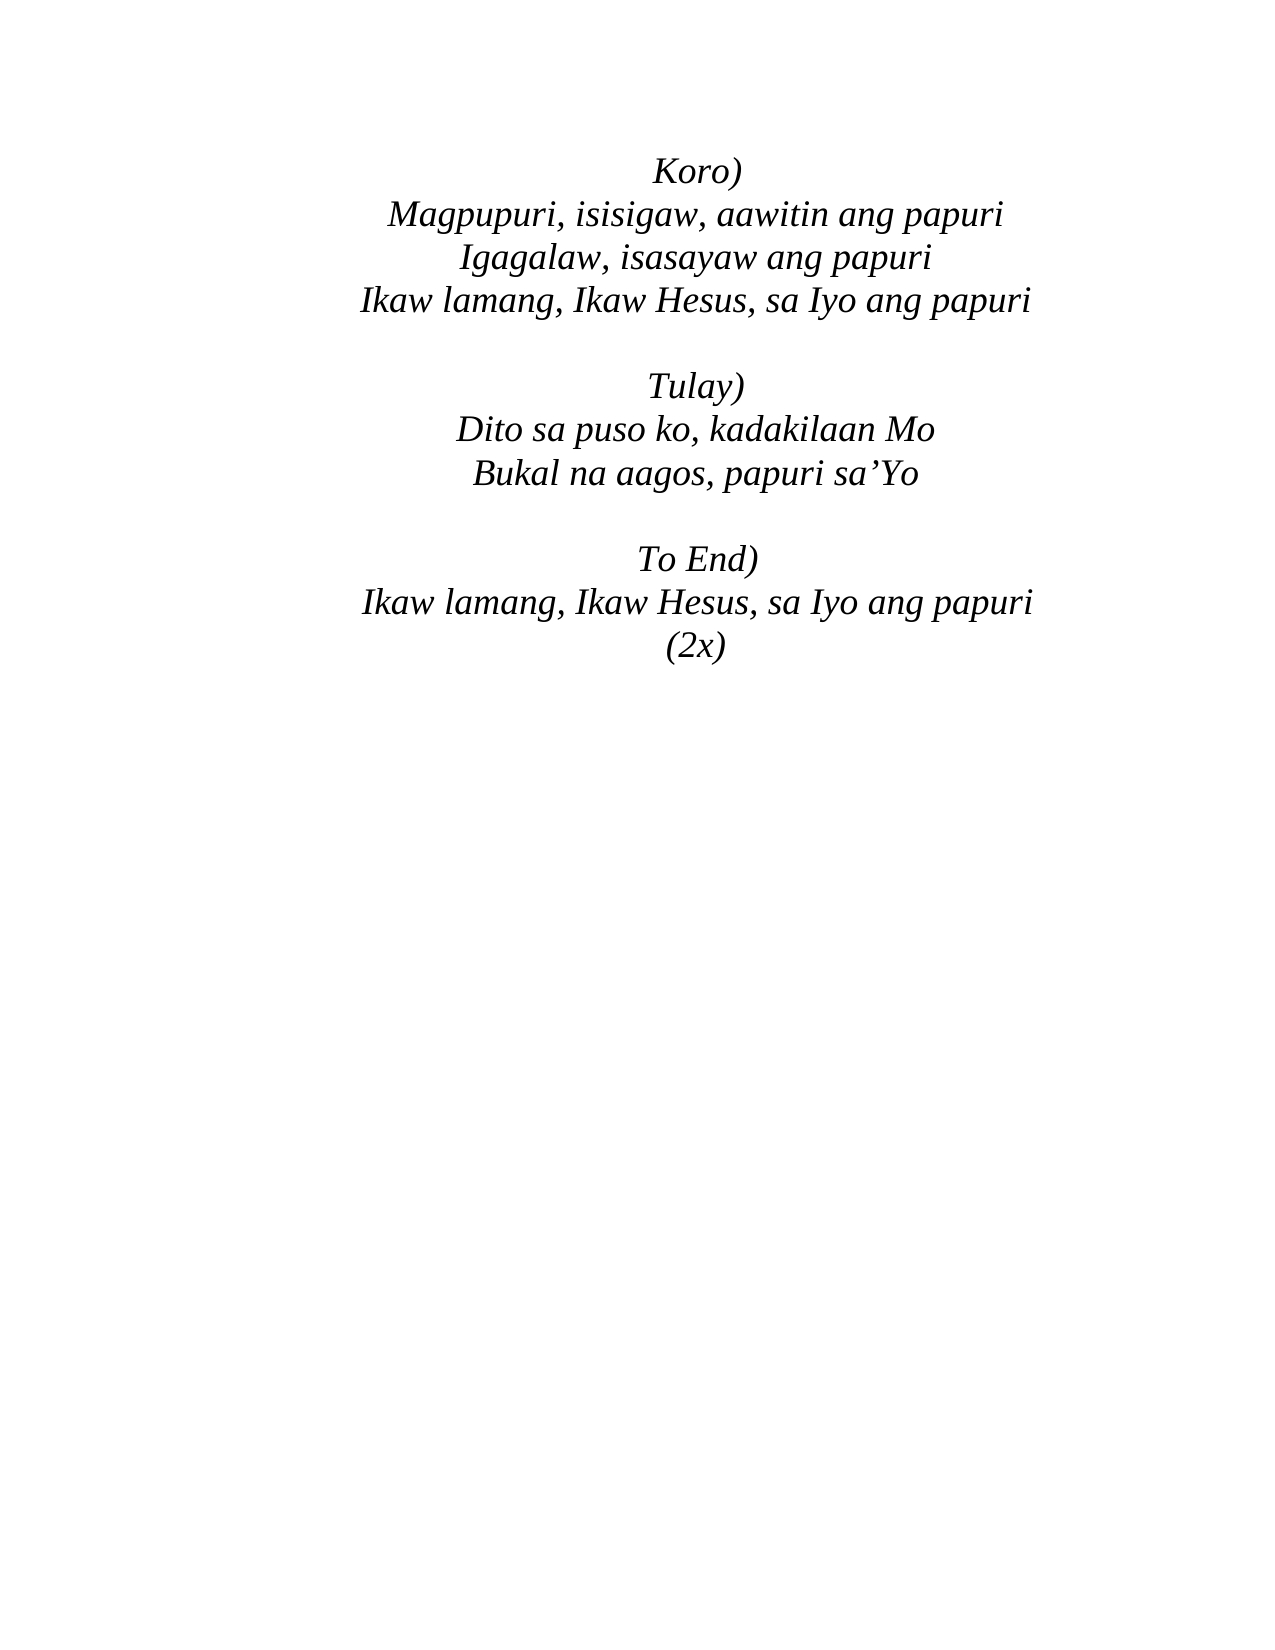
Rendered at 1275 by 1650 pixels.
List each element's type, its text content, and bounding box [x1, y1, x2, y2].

text Dito sa puso ko, kadakilaan Mo [225, 407, 1170, 450]
text (2x) [225, 622, 1170, 666]
text Koro) [225, 148, 1170, 191]
text Igagalaw, isasayaw ang papuri [225, 234, 1170, 277]
text Ikaw lamang, Ikaw Hesus, sa Iyo ang papuri [225, 277, 1170, 321]
text Bukal na aagos, papuri sa’Yo [225, 450, 1170, 493]
text Tulay) [225, 364, 1170, 407]
text Ikaw lamang, Ikaw Hesus, sa Iyo ang papuri [225, 579, 1170, 622]
text Magpupuri, isisigaw, aawitin ang papuri [225, 191, 1170, 234]
text To End) [225, 536, 1170, 579]
